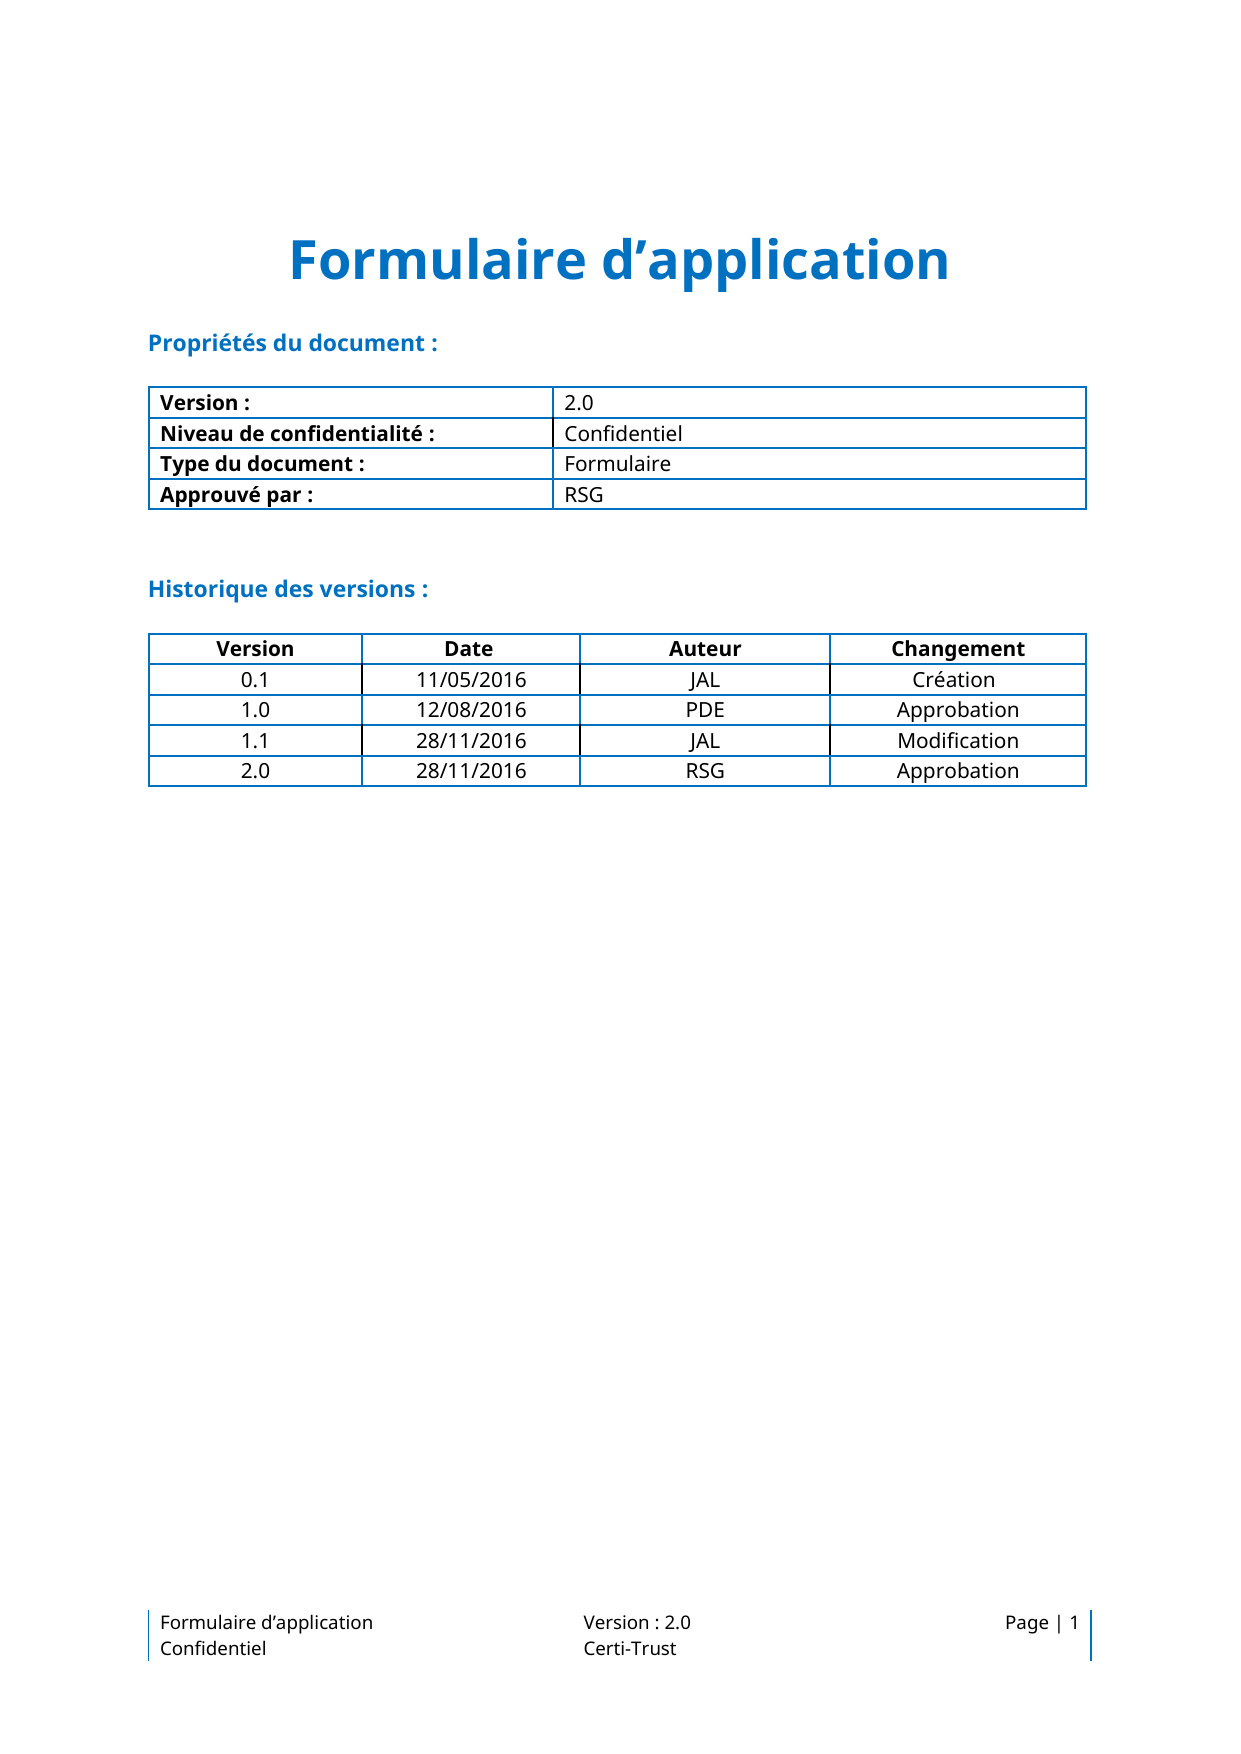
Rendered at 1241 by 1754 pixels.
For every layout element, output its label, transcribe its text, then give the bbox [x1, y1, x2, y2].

table_cell 2.0 [150, 757, 361, 785]
table_cell Type du document : [150, 449, 552, 478]
table_cell 0.1 [150, 665, 361, 693]
table_header Date [363, 635, 579, 663]
table_cell Approbation [831, 757, 1085, 785]
table_header Changement [831, 635, 1085, 663]
table_header Version [150, 635, 361, 663]
table_cell Approbation [831, 696, 1085, 724]
table_cell RSG [581, 757, 829, 785]
table_header Auteur [581, 635, 829, 663]
table_cell 12/08/2016 [363, 696, 579, 724]
table_cell 1.1 [150, 726, 361, 754]
table_cell 11/05/2016 [363, 665, 579, 693]
table_header Version : [150, 388, 552, 417]
text Formulaire d’application [148, 221, 1092, 295]
text Historique des versions : [148, 573, 1092, 604]
table_cell 28/11/2016 [363, 757, 579, 785]
table_cell PDE [581, 696, 829, 724]
table_cell Modification [831, 726, 1085, 754]
text Propriétés du document : [148, 326, 1092, 358]
table_cell Approuvé par : [150, 480, 552, 508]
table_cell RSG [554, 480, 1085, 508]
table_cell JAL [581, 665, 829, 693]
table_cell 28/11/2016 [363, 726, 579, 754]
table_cell 1.0 [150, 696, 361, 724]
table_cell Formulaire [554, 449, 1085, 478]
table_header 2.0 [554, 388, 1085, 417]
table_cell Niveau de confidentialité : [150, 419, 552, 447]
table_cell Création [831, 665, 1085, 693]
table_cell Confidentiel [554, 419, 1085, 447]
table_cell JAL [581, 726, 829, 754]
